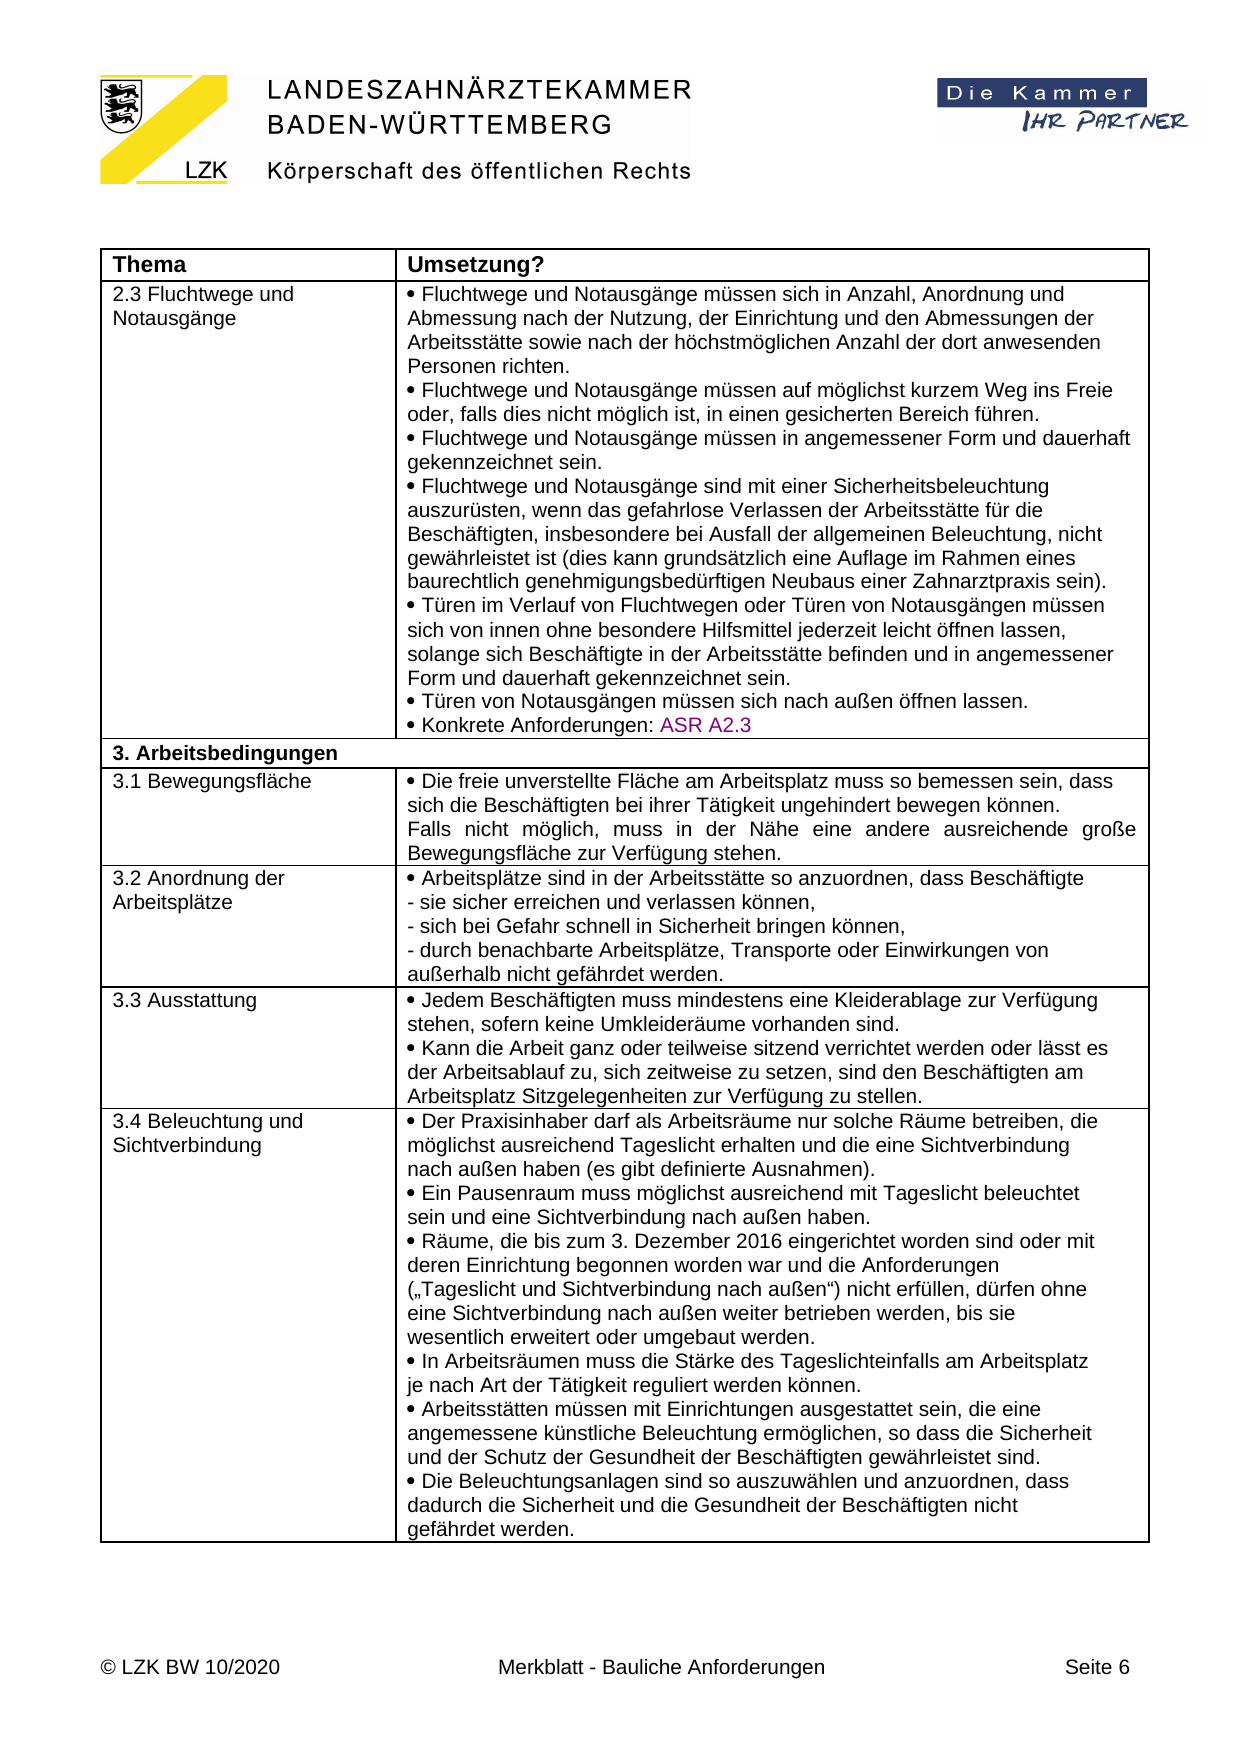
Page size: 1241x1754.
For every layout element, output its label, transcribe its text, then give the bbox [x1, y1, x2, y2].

table_header Umsetzung? [397, 250, 1148, 280]
table_cell 3. Arbeitsbedingungen [102, 739, 1148, 767]
table_cell Fluchtwege und Notausgänge müssen sich in Anzahl, Anordnung und Abmessung nach der Nutzung, der Einrichtung und den Abmessungen der Arbeitsstätte sowie nach der höchstmöglichen Anzahl der dort anwesenden Personen richten. Fluchtwege und Notausgänge müssen auf möglichst kurzem Weg ins Freie oder, falls dies nicht möglich ist, in einen gesicherten Bereich führen. Fluchtwege und Notausgänge müssen in angemessener Form und dauerhaft gekennzeichnet sein. Fluchtwege und Notausgänge sind mit einer Sicherheitsbeleuchtung auszurüsten, wenn das gefahrlose Verlassen der Arbeitsstätte für die Beschäftigten, insbesondere bei Ausfall der allgemeinen Beleuchtung, nicht gewährleistet ist (dies kann grundsätzlich eine Auflage im Rahmen eines baurechtlich genehmigungsbedürftigen Neubaus einer Zahnarztpraxis sein). Türen im Verlauf von Fluchtwegen oder Türen von Notausgängen müssen sich von innen ohne besondere Hilfsmittel jederzeit leicht öffnen lassen, solange sich Beschäftigte in der Arbeitsstätte befinden und in angemessener Form und dauerhaft gekennzeichnet sein. Türen von Notausgängen müssen sich nach außen öffnen lassen. Konkrete Anforderungen: ASR A2.3 [397, 282, 1148, 737]
picture [937, 78, 1209, 146]
table_cell Jedem Beschäftigten muss mindestens eine Kleiderablage zur Verfügung stehen, sofern keine Umkleideräume vorhanden sind. Kann die Arbeit ganz oder teilweise sitzend verrichtet werden oder lässt es der Arbeitsablauf zu, sich zeitweise zu setzen, sind den Beschäftigten am Arbeitsplatz Sitzgelegenheiten zur Verfügung zu stellen. [397, 988, 1148, 1108]
table_cell 3.3 Ausstattung [102, 988, 395, 1108]
picture [100, 75, 691, 184]
table_cell Arbeitsplätze sind in der Arbeitsstätte so anzuordnen, dass Beschäftigte - sie sicher erreichen und verlassen können, - sich bei Gefahr schnell in Sicherheit bringen können, - durch benachbarte Arbeitsplätze, Transporte oder Einwirkungen von außerhalb nicht gefährdet werden. [397, 866, 1148, 986]
table_cell 2.3 Fluchtwege und Notausgänge [102, 282, 395, 737]
table_cell Die freie unverstellte Fläche am Arbeitsplatz muss so bemessen sein, dass sich die Beschäftigten bei ihrer Tätigkeit ungehindert bewegen können. Falls nicht möglich, muss in der Nähe eine andere ausreichende große Bewegungsfläche zur Verfügung stehen. [397, 769, 1148, 864]
table_cell Der Praxisinhaber darf als Arbeitsräume nur solche Räume betreiben, die möglichst ausreichend Tageslicht erhalten und die eine Sichtverbindung nach außen haben (es gibt definierte Ausnahmen). Ein Pausenraum muss möglichst ausreichend mit Tageslicht beleuchtet sein und eine Sichtverbindung nach außen haben. Räume, die bis zum 3. Dezember 2016 eingerichtet worden sind oder mit deren Einrichtung begonnen worden war und die Anforderungen („Tageslicht und Sichtverbindung nach außen“) nicht erfüllen, dürfen ohne eine Sichtverbindung nach außen weiter betrieben werden, bis sie wesentlich erweitert oder umgebaut werden. In Arbeitsräumen muss die Stärke des Tageslichteinfalls am Arbeitsplatz je nach Art der Tätigkeit reguliert werden können. Arbeitsstätten müssen mit Einrichtungen ausgestattet sein, die eine angemessene künstliche Beleuchtung ermöglichen, so dass die Sicherheit und der Schutz der Gesundheit der Beschäftigten gewährleistet sind. Die Beleuchtungsanlagen sind so auszuwählen und anzuordnen, dass dadurch die Sicherheit und die Gesundheit der Beschäftigten nicht gefährdet werden. [397, 1109, 1148, 1541]
table_cell 3.4 Beleuchtung und Sichtverbindung [102, 1109, 395, 1541]
table_header Thema [102, 250, 395, 280]
table_cell 3.2 Anordnung der Arbeitsplätze [102, 866, 395, 986]
table_cell 3.1 Bewegungsfläche [102, 769, 395, 864]
